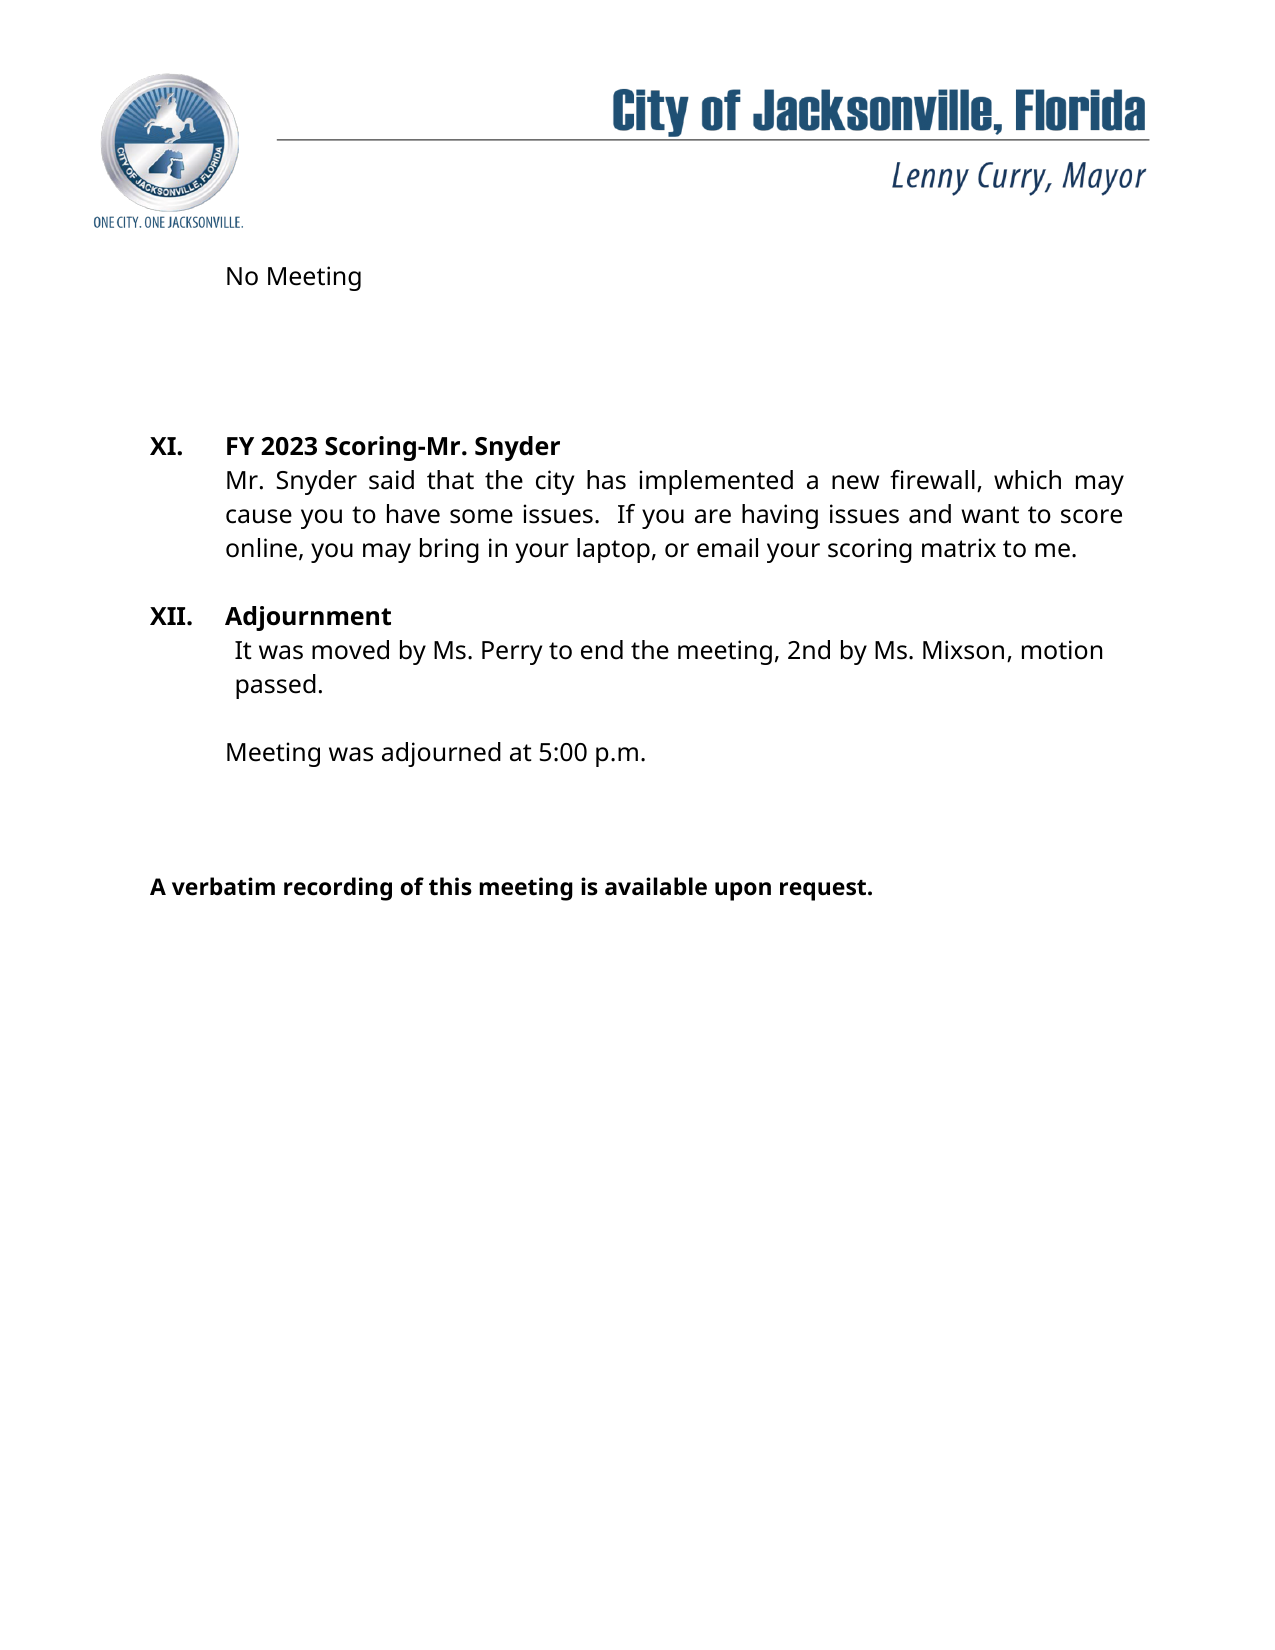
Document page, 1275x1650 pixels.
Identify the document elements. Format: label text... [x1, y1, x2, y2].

text It was moved by Ms. Perry to end the meeting, 2nd by Ms. Mixson, motion passed. [234, 633, 1125, 701]
text XII. Adjournment [150, 599, 1125, 633]
picture [51, 37, 1237, 242]
text XI. FY 2023 Scoring-Mr. Snyder [150, 428, 1125, 462]
text Meeting was adjourned at 5:00 p.m. [225, 735, 1125, 769]
text No Meeting [150, 230, 1125, 292]
text A verbatim recording of this meeting is available upon request. [150, 871, 1125, 902]
text Mr. Snyder said that the city has implemented a new firewall, which may cause you to have some issues. If you are having issues and want to score online, you may bring in your laptop, or email your scoring matrix to me. [225, 462, 1125, 565]
